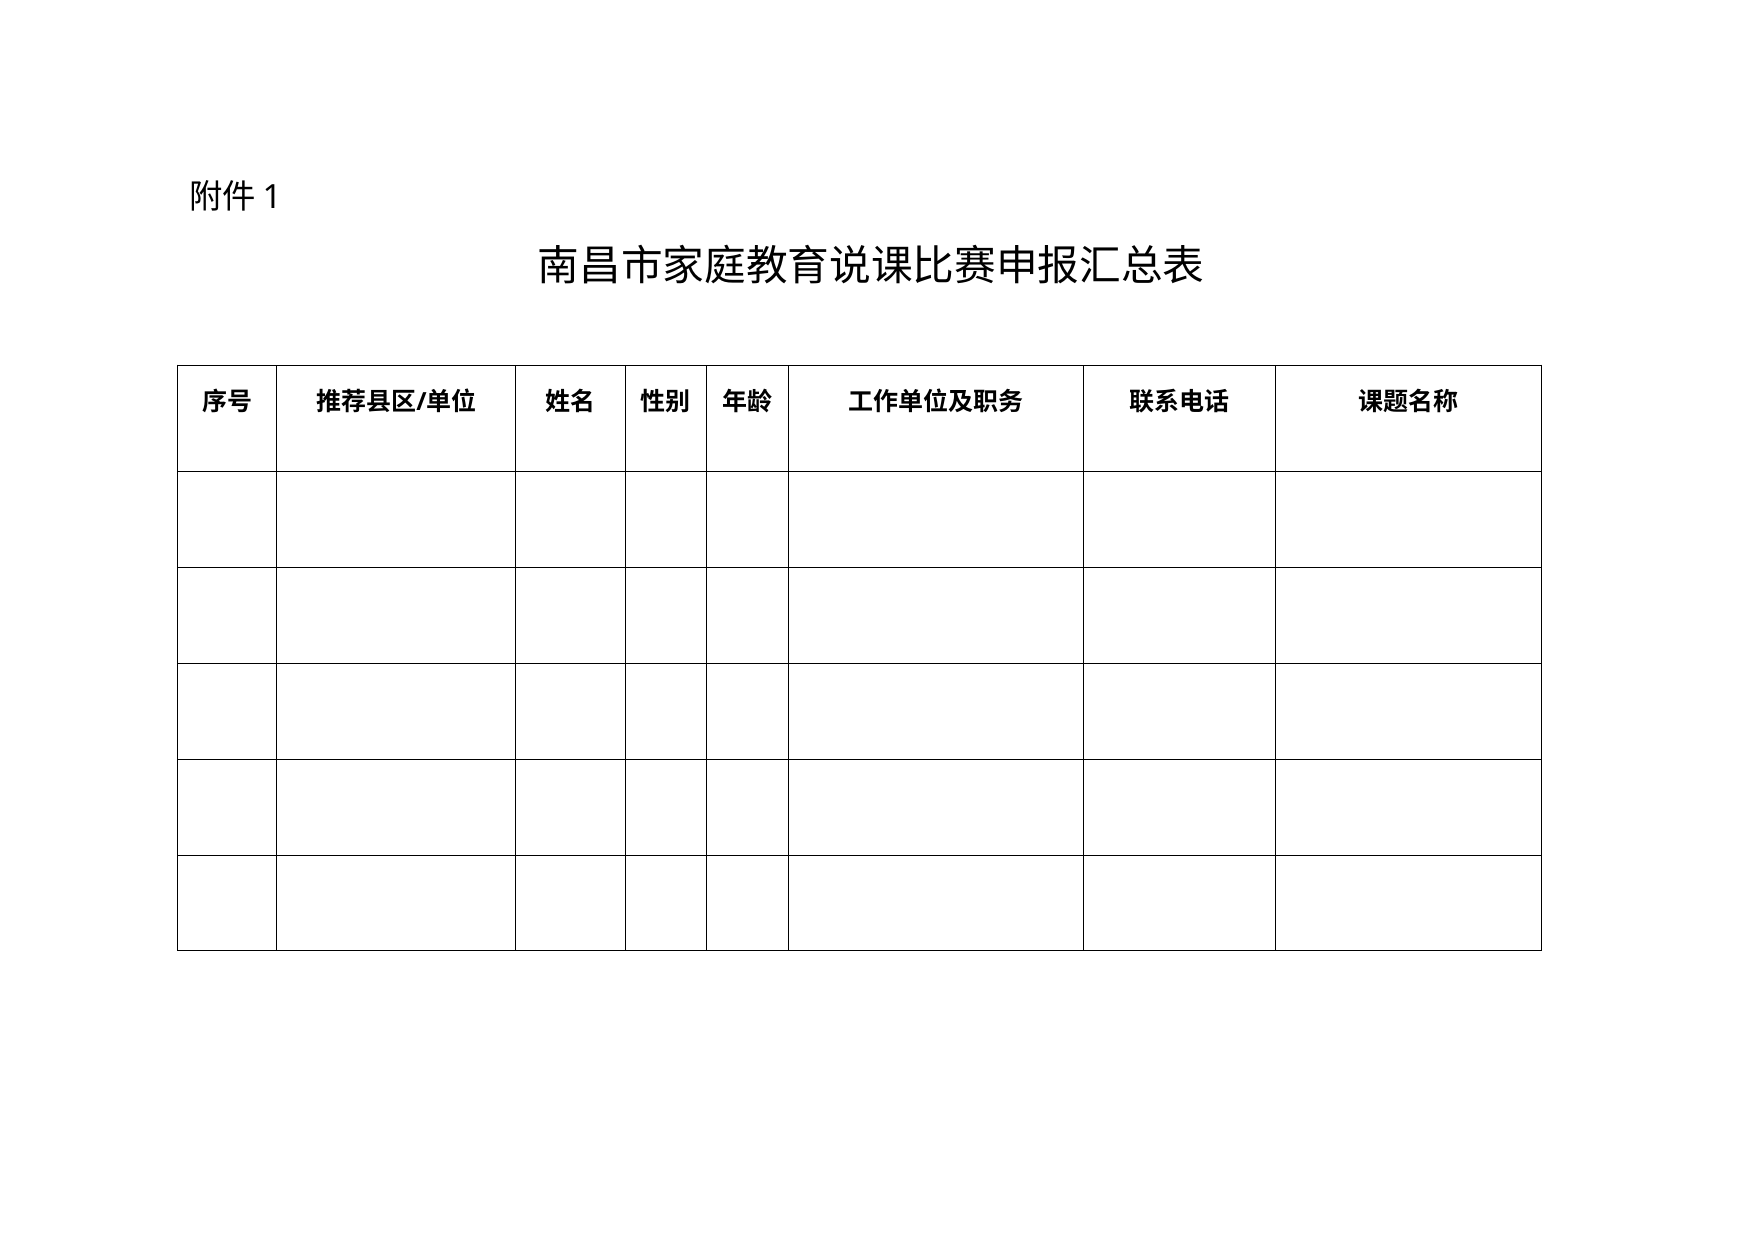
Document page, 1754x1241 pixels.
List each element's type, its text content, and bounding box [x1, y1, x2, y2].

table_cell [789, 760, 1083, 854]
table_cell [178, 472, 276, 567]
table_header 姓名 [516, 366, 625, 471]
table_cell [707, 472, 788, 567]
table_header 序号 [178, 366, 276, 471]
table_cell [1084, 856, 1275, 950]
table_cell [707, 568, 788, 663]
table_cell [178, 760, 276, 854]
table_cell [1276, 664, 1541, 758]
table_cell [789, 472, 1083, 567]
table_cell [1276, 472, 1541, 567]
table_cell [626, 472, 706, 567]
table_cell [277, 472, 515, 567]
table_cell [707, 760, 788, 854]
table_cell [1084, 760, 1275, 854]
table_cell [516, 568, 625, 663]
table_cell [626, 856, 706, 950]
table_header 年龄 [707, 366, 788, 471]
table_cell [1276, 856, 1541, 950]
text 附件1 [189, 160, 1553, 228]
table_header 工作单位及职务 [789, 366, 1083, 471]
table_cell [516, 664, 625, 758]
table_cell [789, 568, 1083, 663]
table_cell [789, 856, 1083, 950]
table_cell [789, 664, 1083, 758]
table_cell [1276, 760, 1541, 854]
table_cell [178, 856, 276, 950]
table_cell [707, 664, 788, 758]
table_cell [626, 760, 706, 854]
table_cell [1084, 568, 1275, 663]
table_cell [1084, 472, 1275, 567]
table_cell [707, 856, 788, 950]
table_header 课题名称 [1276, 366, 1541, 471]
table_header 推荐县区/单位 [277, 366, 515, 471]
table_cell [1276, 568, 1541, 663]
table_cell [277, 760, 515, 854]
table_cell [516, 472, 625, 567]
table_cell [277, 856, 515, 950]
table_cell [1084, 664, 1275, 758]
table_cell [277, 568, 515, 663]
table_cell [626, 664, 706, 758]
table_cell [178, 664, 276, 758]
table_cell [516, 760, 625, 854]
table_cell [178, 568, 276, 663]
text 南昌市家庭教育说课比赛申报汇总表 [189, 228, 1553, 296]
table_cell [626, 568, 706, 663]
table_header 性别 [626, 366, 706, 471]
table_header 联系电话 [1084, 366, 1275, 471]
table_cell [516, 856, 625, 950]
table_cell [277, 664, 515, 758]
